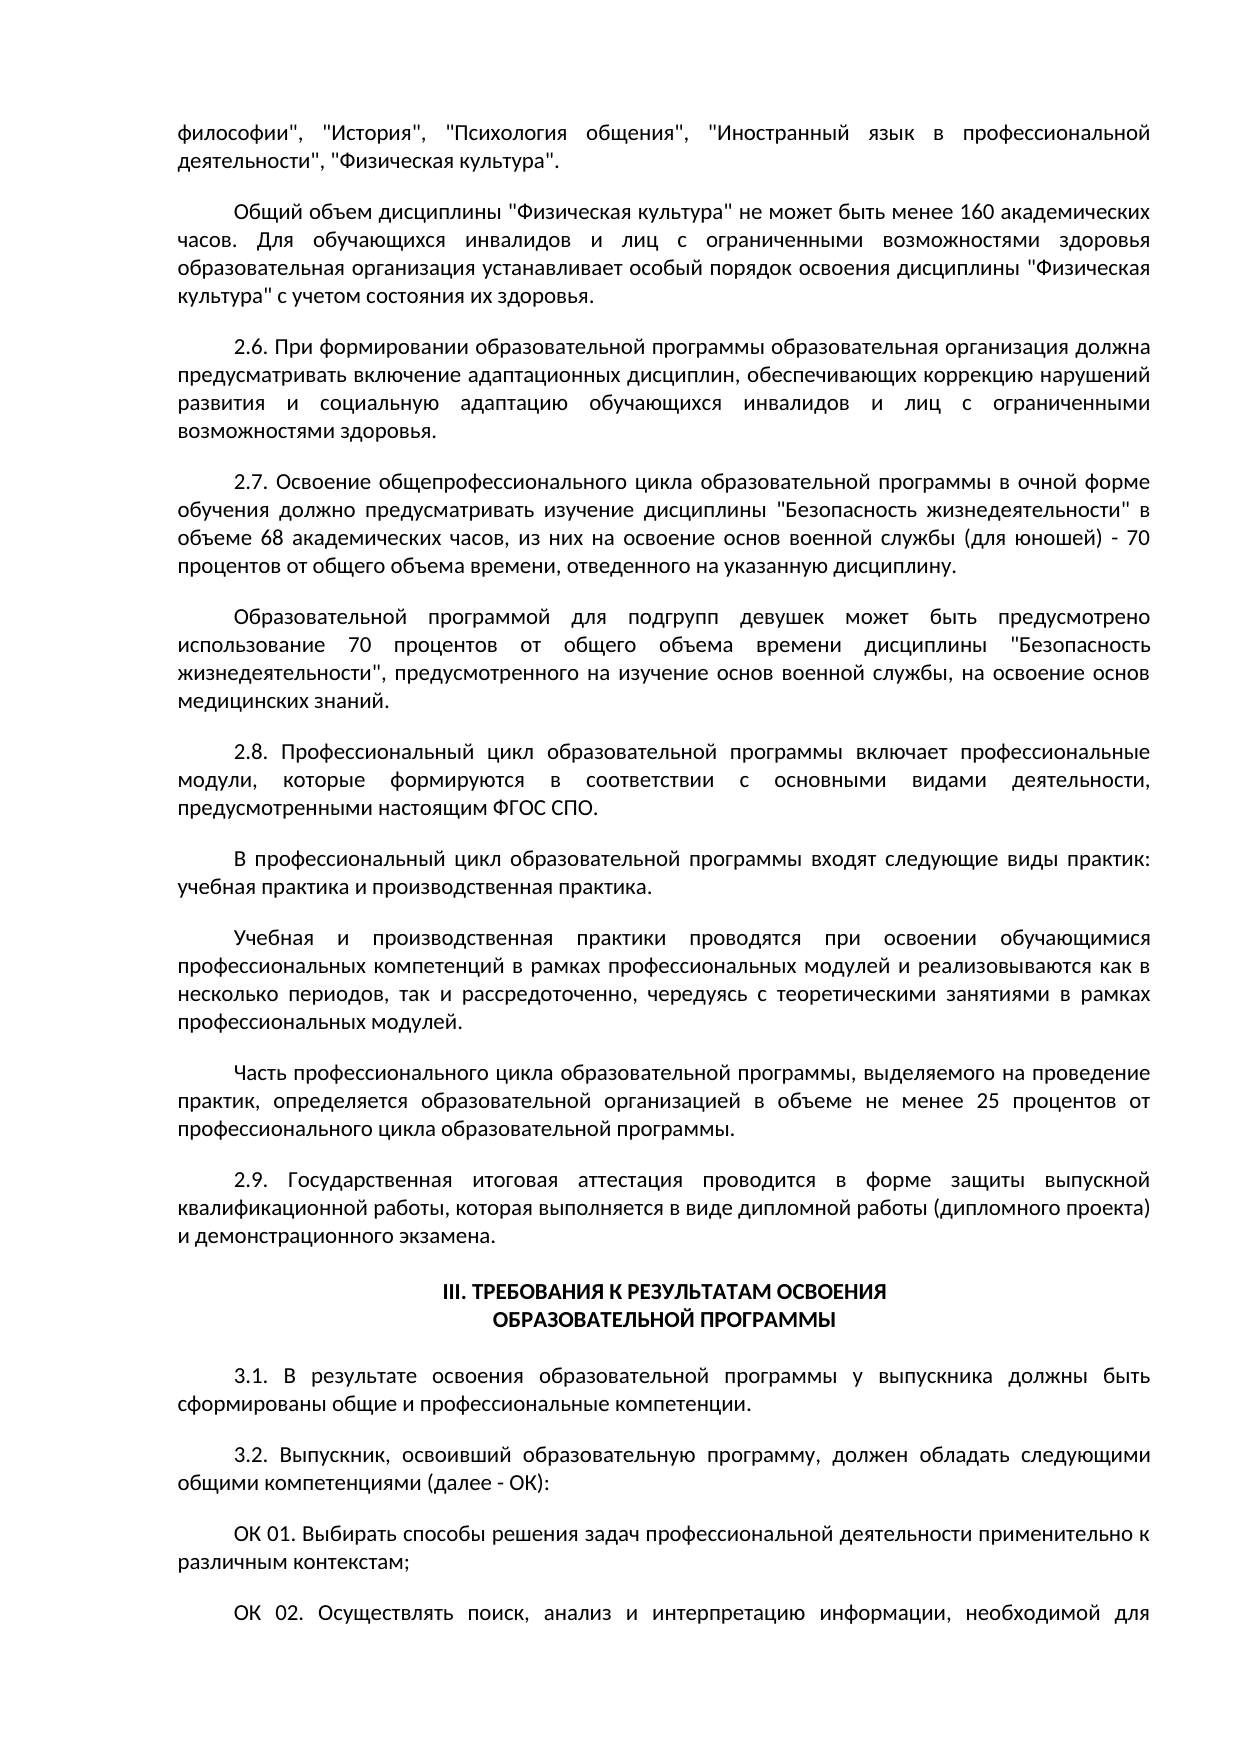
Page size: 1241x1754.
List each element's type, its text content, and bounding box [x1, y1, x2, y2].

text 2.7. Освоение общепрофессионального цикла образовательной программы в очной форме обучения должно предусматривать изучение дисциплины "Безопасность жизнедеятельности" в объеме 68 академических часов, из них на освоение основ военной службы (для юношей) - 70 процентов от общего объема времени, отведенного на указанную дисциплину. [177, 467, 1152, 579]
text 2.8. Профессиональный цикл образовательной программы включает профессиональные модули, которые формируются в соответствии с основными видами деятельности, предусмотренными настоящим ФГОС СПО. [177, 737, 1152, 821]
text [177, 1598, 1152, 1626]
text Часть профессионального цикла образовательной программы, выделяемого на проведение практик, определяется образовательной организацией в объеме не менее 25 процентов от профессионального цикла образовательной программы. [177, 1058, 1152, 1142]
title III. ТРЕБОВАНИЯ К РЕЗУЛЬТАТАМ ОСВОЕНИЯ [177, 1277, 1152, 1305]
text ОК 01. Выбирать способы решения задач профессиональной деятельности применительно к различным контекстам; [177, 1519, 1152, 1575]
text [177, 118, 1152, 174]
title ОБРАЗОВАТЕЛЬНОЙ ПРОГРАММЫ [177, 1305, 1152, 1333]
text Образовательной программой для подгрупп девушек может быть предусмотрено использование 70 процентов от общего объема времени дисциплины "Безопасность жизнедеятельности", предусмотренного на изучение основ военной службы, на освоение основ медицинских знаний. [177, 602, 1152, 714]
text 3.2. Выпускник, освоивший образовательную программу, должен обладать следующими общими компетенциями (далее - ОК): [177, 1440, 1152, 1496]
text В профессиональный цикл образовательной программы входят следующие виды практик: учебная практика и производственная практика. [177, 844, 1152, 900]
text 2.9. Государственная итоговая аттестация проводится в форме защиты выпускной квалификационной работы, которая выполняется в виде дипломной работы (дипломного проекта) и демонстрационного экзамена. [177, 1165, 1152, 1249]
text Общий объем дисциплины "Физическая культура" не может быть менее 160 академических часов. Для обучающихся инвалидов и лиц с ограниченными возможностями здоровья образовательная организация устанавливает особый порядок освоения дисциплины "Физическая культура" с учетом состояния их здоровья. [177, 197, 1152, 309]
text 2.6. При формировании образовательной программы образовательная организация должна предусматривать включение адаптационных дисциплин, обеспечивающих коррекцию нарушений развития и социальную адаптацию обучающихся инвалидов и лиц с ограниченными возможностями здоровья. [177, 332, 1152, 444]
text 3.1. В результате освоения образовательной программы у выпускника должны быть сформированы общие и профессиональные компетенции. [177, 1361, 1152, 1417]
text Учебная и производственная практики проводятся при освоении обучающимися профессиональных компетенций в рамках профессиональных модулей и реализовываются как в несколько периодов, так и рассредоточенно, чередуясь с теоретическими занятиями в рамках профессиональных модулей. [177, 923, 1152, 1035]
